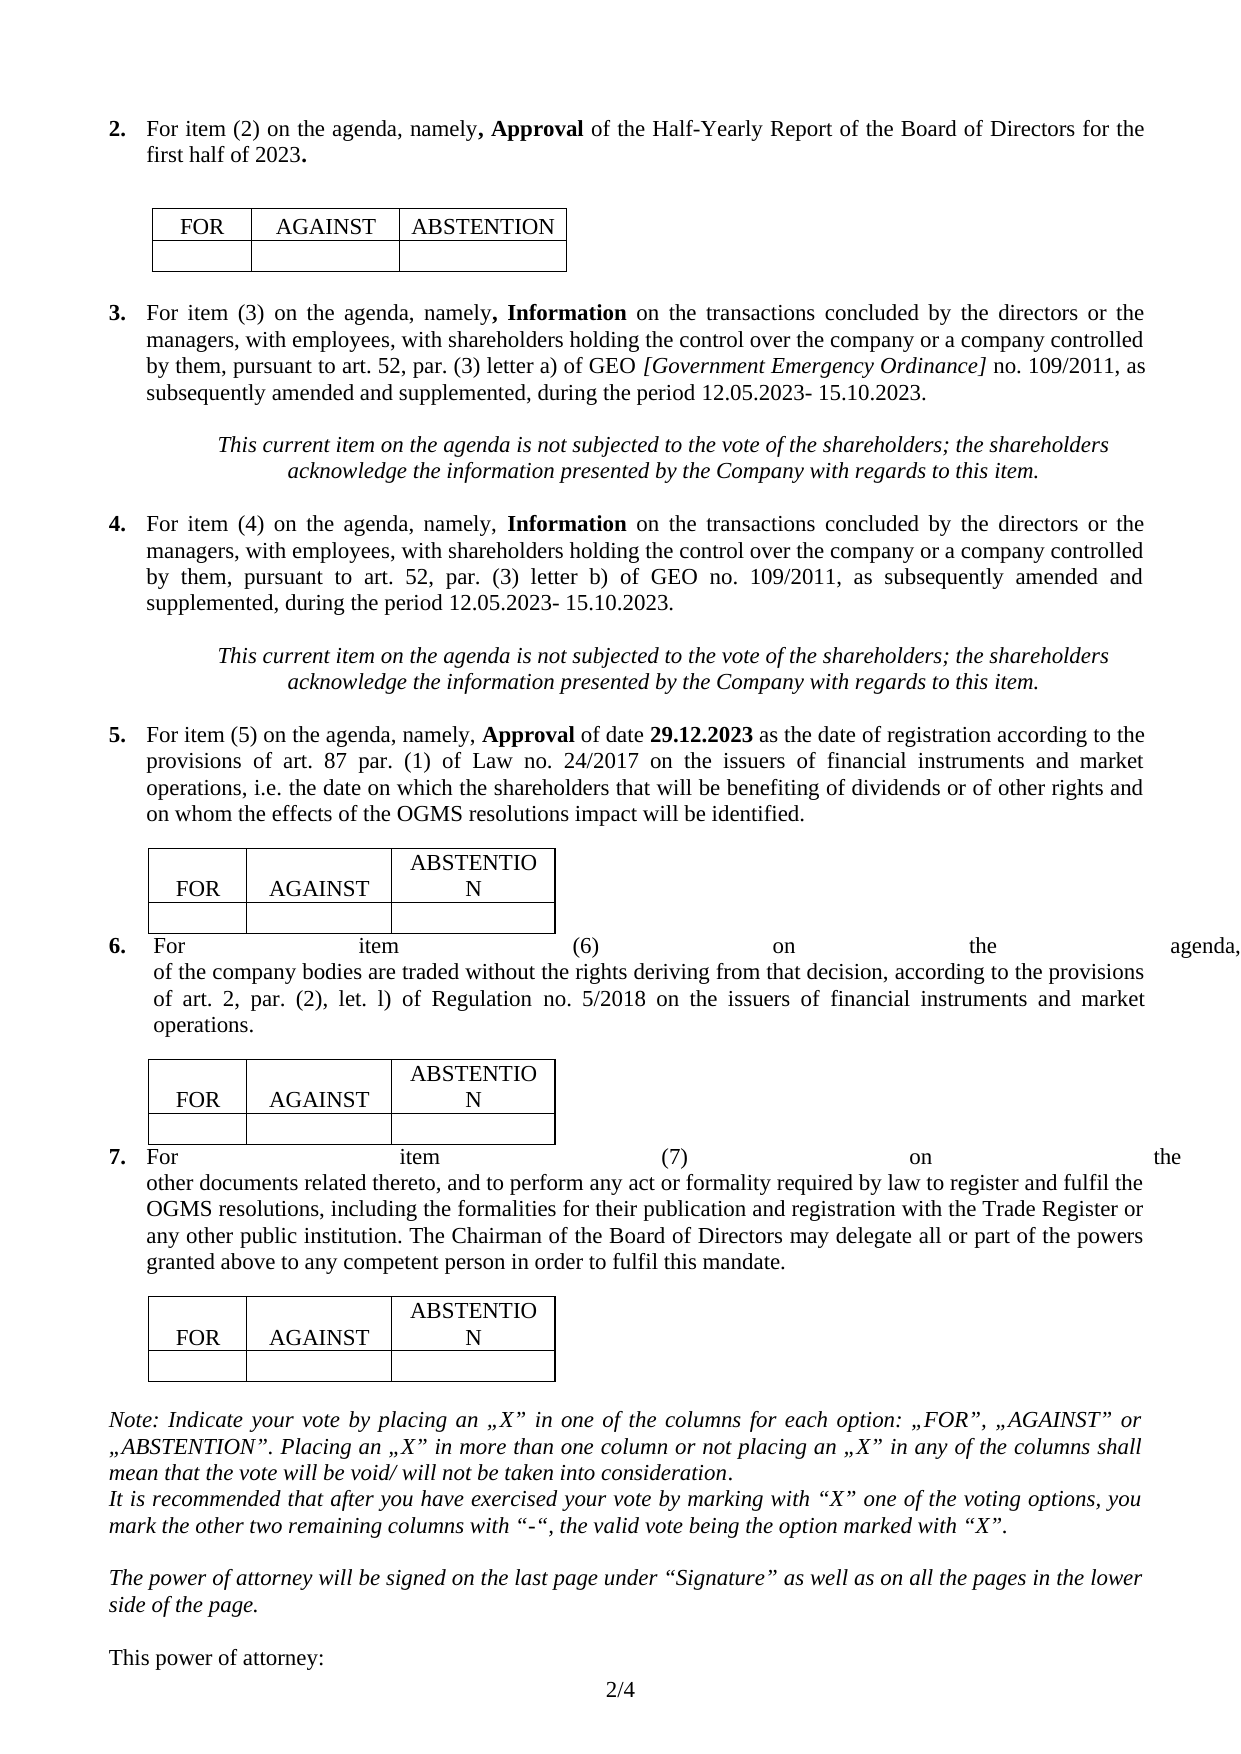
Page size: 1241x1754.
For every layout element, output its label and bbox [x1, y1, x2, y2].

table_header [1157, 89, 1240, 1670]
table_header [98, 89, 1157, 1670]
